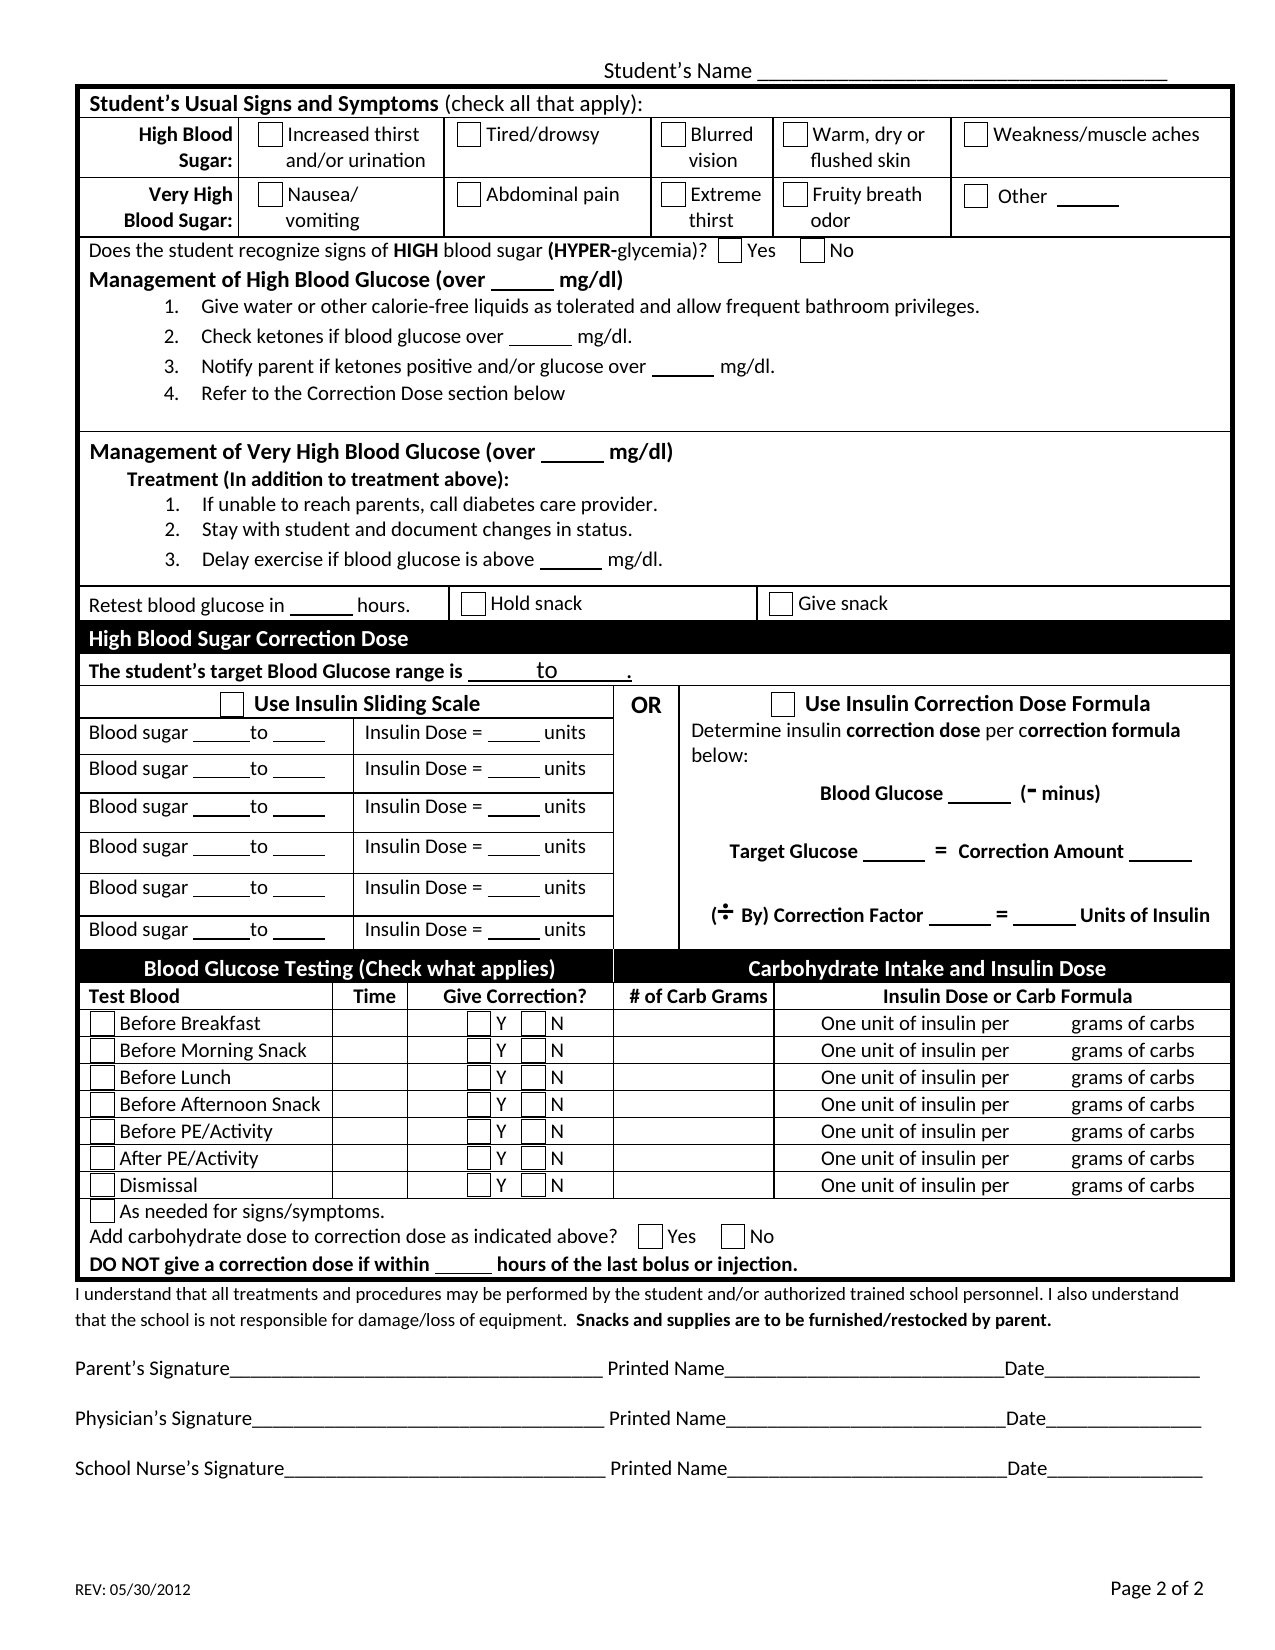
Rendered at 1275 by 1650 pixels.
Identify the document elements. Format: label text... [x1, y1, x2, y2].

table_cell Blood sugar to [80, 794, 353, 831]
table_cell [614, 1010, 773, 1036]
table_cell Before Breakfast [80, 1010, 332, 1036]
table_cell Blood sugar to [80, 917, 353, 949]
table_cell As needed for signs/symptoms. Add carbohydrate dose to correction dose as indicated above? Yes No DO NOT give a correction dose if within hours of the last bolus or injection. [80, 1199, 1230, 1277]
table_cell Extreme thirst [652, 178, 772, 236]
table_cell [614, 1064, 773, 1090]
table_cell Y N [408, 1010, 613, 1036]
table_cell [614, 1145, 773, 1171]
table_cell Insulin Dose = units [354, 719, 613, 754]
table_cell [614, 1118, 773, 1144]
table_cell One unit of insulin per grams of carbs [775, 1091, 1230, 1117]
table_cell Test Blood [80, 983, 332, 1009]
text School Nurse’s Signature_______________________________ Printed Name___________________________Date_______________ [75, 1455, 1209, 1481]
table_cell Give snack [758, 587, 1230, 620]
table_cell Y N [408, 1118, 613, 1144]
table_cell One unit of insulin per grams of carbs [775, 1010, 1230, 1036]
table_cell Insulin Dose = units [354, 917, 613, 949]
table_cell [333, 1091, 407, 1117]
table_cell Abdominal pain [445, 178, 650, 236]
table_cell After PE/Activity [80, 1145, 332, 1171]
table_cell [614, 1172, 773, 1198]
table_cell Insulin Dose or Carb Formula [775, 983, 1230, 1009]
table_cell The student’s target Blood Glucose range is to . [80, 654, 1230, 685]
text I understand that all treatments and procedures may be performed by the student and/or authorized trained school personnel. I also understand that the school is not responsible for damage/loss of equipment. Snacks and supplies are to be furnished/restocked by parent. [75, 1282, 1209, 1331]
table_cell Use Insulin Sliding Scale [80, 686, 613, 717]
table_cell Insulin Dose = units [354, 874, 613, 915]
table_cell Management of Very High Blood Glucose (over mg/dl) Treatment (In addition to treatment above): If unable to reach parents, call diabetes care provider. Stay with student and document changes in status. Delay exercise if blood glucose is above mg/dl. [80, 432, 1230, 585]
table_cell Y N [408, 1145, 613, 1171]
table_cell Y N [408, 1091, 613, 1117]
table_cell Use Insulin Correction Dose Formula Determine insulin correction dose per correction formula below: Blood Glucose (- minus) Target Glucose = Correction Amount (÷ By) Correction Factor = Units of Insulin [680, 686, 1230, 949]
table_cell [333, 1172, 407, 1198]
table_cell Blood Glucose Testing (Check what applies) [80, 954, 613, 982]
table_cell Blood sugar to [80, 833, 353, 872]
table_cell Y N [408, 1172, 613, 1198]
table_cell Increased thirst and/or urination [239, 118, 443, 176]
table_cell One unit of insulin per grams of carbs [775, 1172, 1230, 1198]
table_cell Student’s Usual Signs and Symptoms (check all that apply): [80, 89, 1230, 117]
table_cell Other [952, 178, 1230, 236]
table_cell Dismissal [80, 1172, 332, 1198]
table_cell Time [333, 983, 407, 1009]
table_cell One unit of insulin per grams of carbs [775, 1037, 1230, 1063]
table_cell [614, 1037, 773, 1063]
table_cell Fruity breath odor [774, 178, 950, 236]
table_cell Before Morning Snack [80, 1037, 332, 1063]
table_cell [333, 1064, 407, 1090]
table_cell Before PE/Activity [80, 1118, 332, 1144]
table_cell One unit of insulin per grams of carbs [775, 1118, 1230, 1144]
table_cell High Blood Sugar Correction Dose [80, 625, 1230, 653]
table_cell Does the student recognize signs of HIGH blood sugar (HYPER-glycemia)? Yes No Management of High Blood Glucose (over mg/dl) Give water or other calorie-free liquids as tolerated and allow frequent bathroom privileges. Check ketones if blood glucose over mg/dl. Notify parent if ketones positive and/or glucose over mg/dl. Refer to the Correction Dose section below [80, 238, 1230, 431]
table_cell [333, 1037, 407, 1063]
table_cell [333, 1010, 407, 1036]
table_cell Hold snack [450, 587, 756, 620]
table_cell Y N [408, 1064, 613, 1090]
table_cell Nausea/ vomiting [239, 178, 443, 236]
table_cell Insulin Dose = units [354, 833, 613, 872]
table_cell Insulin Dose = units [354, 794, 613, 831]
text Physician’s Signature__________________________________ Printed Name___________________________Date_______________ [75, 1405, 1209, 1431]
table_cell Blood sugar to [80, 719, 353, 754]
table_cell OR [614, 686, 678, 949]
table_cell High Blood Sugar: [80, 118, 238, 176]
table_cell Weakness/muscle aches [952, 118, 1230, 176]
table_cell Tired/drowsy [445, 118, 650, 176]
table_cell Give Correction? [408, 983, 613, 1009]
table_cell Warm, dry or flushed skin [774, 118, 950, 176]
table_cell Before Afternoon Snack [80, 1091, 332, 1117]
table_cell Blood sugar to [80, 874, 353, 915]
table_cell [333, 1145, 407, 1171]
table_cell Retest blood glucose in hours. [80, 587, 448, 620]
table_cell Blurred vision [652, 118, 772, 176]
table_cell Carbohydrate Intake and Insulin Dose [614, 954, 1230, 982]
table_cell One unit of insulin per grams of carbs [775, 1145, 1230, 1171]
table_cell Before Lunch [80, 1064, 332, 1090]
table_cell Very High Blood Sugar: [80, 178, 238, 236]
table_cell [614, 1091, 773, 1117]
table_cell Insulin Dose = units [354, 755, 613, 792]
table_cell One unit of insulin per grams of carbs [775, 1064, 1230, 1090]
table_cell Blood sugar to [80, 755, 353, 792]
table_cell [333, 1118, 407, 1144]
table_cell # of Carb Grams [614, 983, 773, 1009]
table_cell Y N [408, 1037, 613, 1063]
text Parent’s Signature____________________________________ Printed Name___________________________Date_______________ [75, 1355, 1209, 1381]
